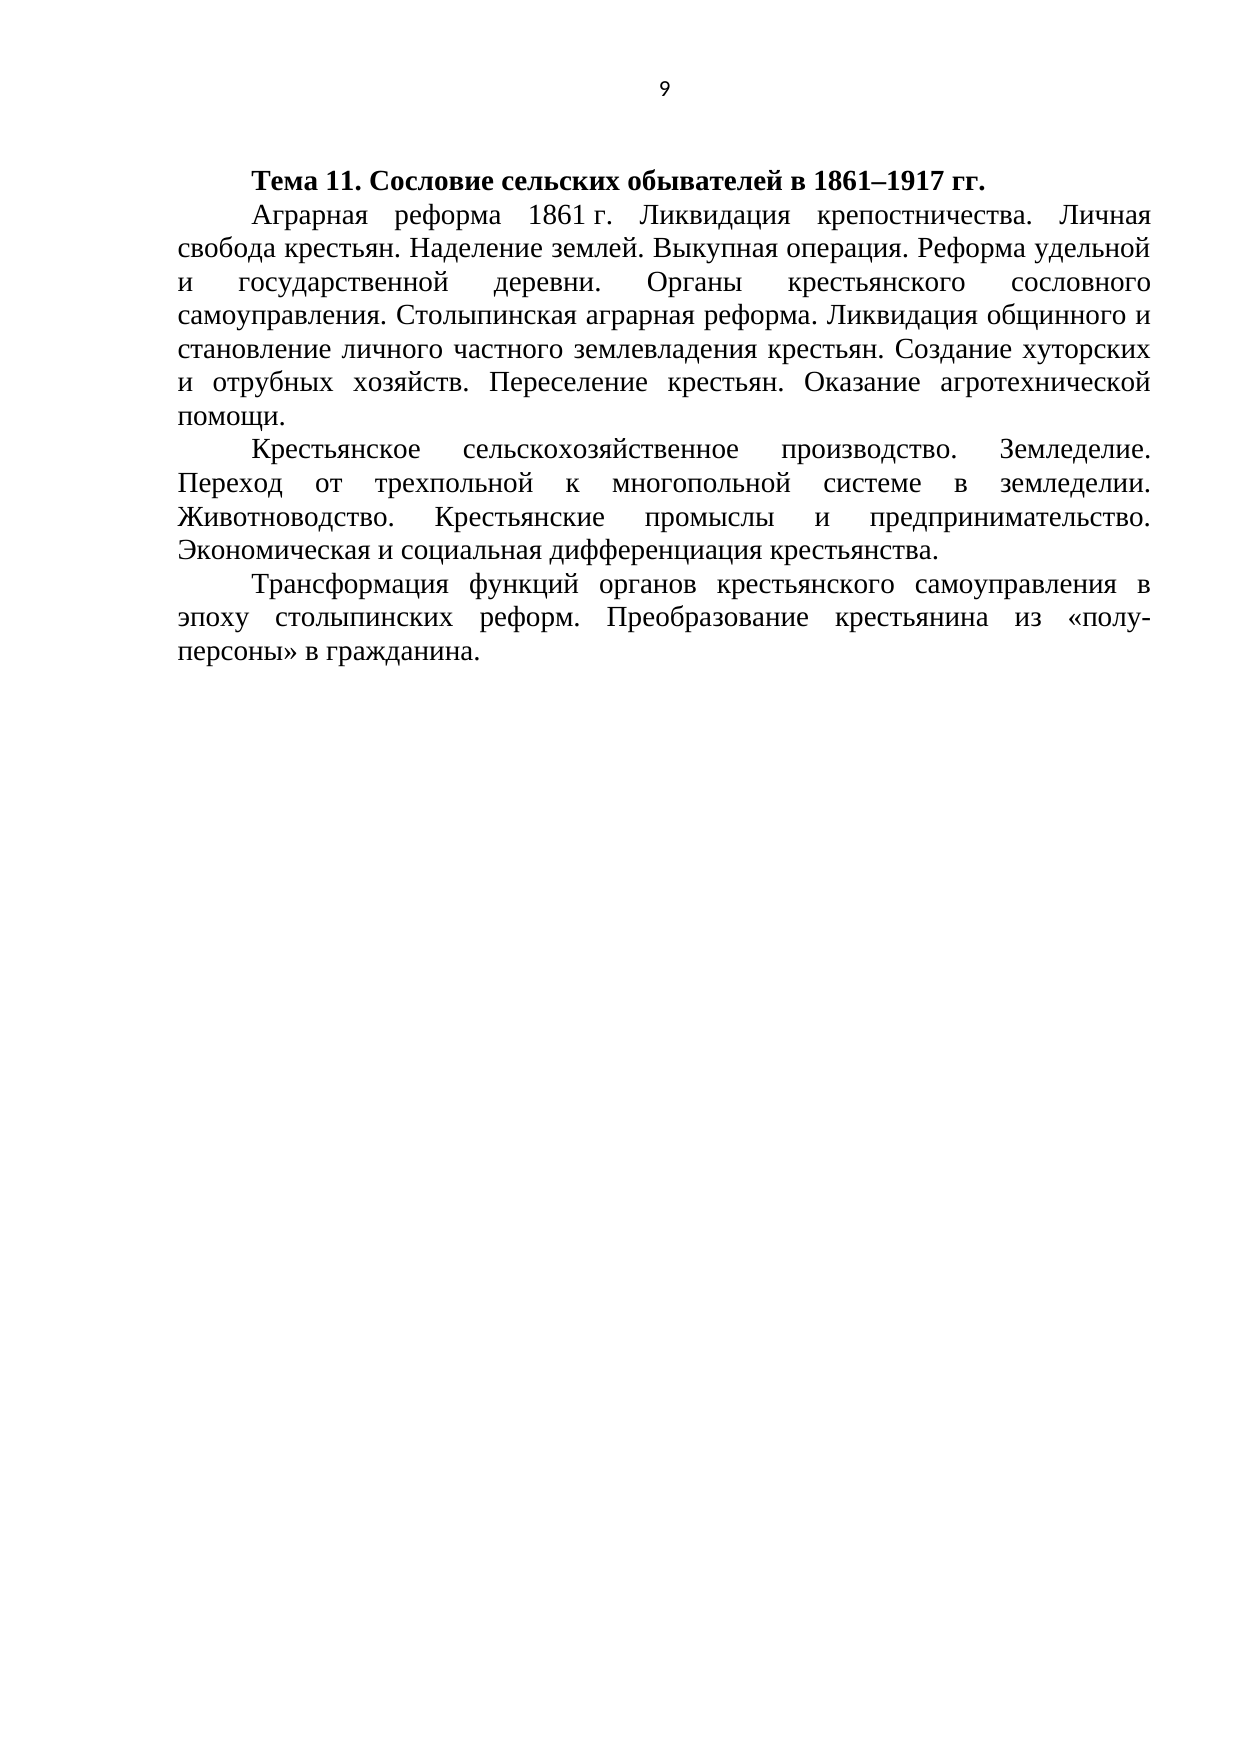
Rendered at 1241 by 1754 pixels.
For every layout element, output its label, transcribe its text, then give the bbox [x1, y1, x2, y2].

text Крестьянское сельскохозяйственное производство. Земледелие. Переход от трехпольной к многопольной системе в земледелии. Животноводство. Крестьянские промыслы и предпринимательство. Экономическая и социальная дифференциация крестьянства. [177, 432, 1152, 566]
text Трансформация функций органов крестьянского самоуправления в эпоху столыпинских реформ. Преобразование крестьянина из «полу-персоны» в гражданина. [177, 566, 1152, 666]
text Аграрная реформа 1861 г. Ликвидация крепостничества. Личная свобода крестьян. Наделение землей. Выкупная операция. Реформа удельной и государственной деревни. Органы крестьянского сословного самоуправления. Столыпинская аграрная реформа. Ликвидация общинного и становление личного частного землевладения крестьян. Создание хуторских и отрубных хозяйств. Переселение крестьян. Оказание агротехнической помощи. [177, 197, 1152, 432]
text Тема 11. Сословие сельских обывателей в 1861–1917 гг. [177, 163, 1152, 197]
